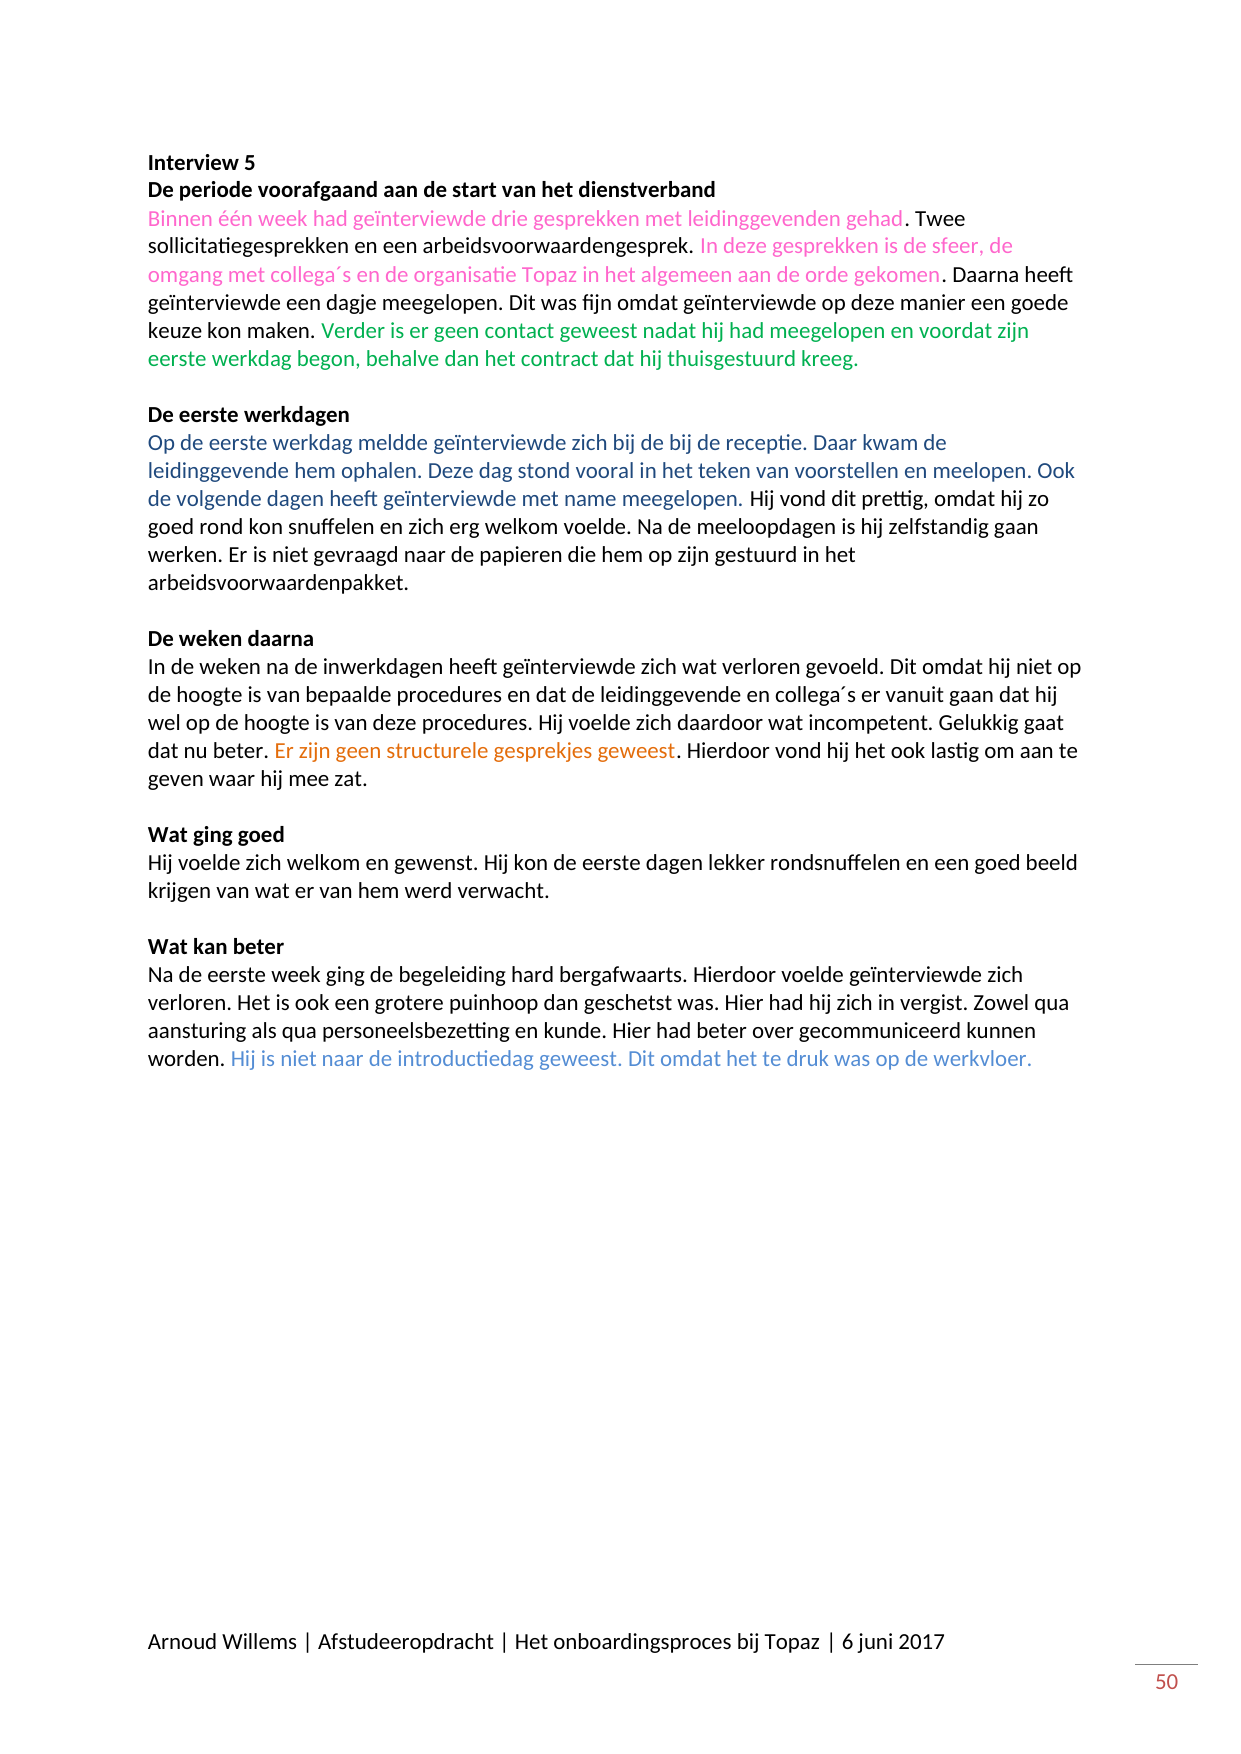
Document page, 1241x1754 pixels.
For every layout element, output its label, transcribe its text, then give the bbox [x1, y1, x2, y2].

text Binnen één week had geïnterviewde drie gesprekken met leidinggevenden gehad. Twee sollicitatiegesprekken en een arbeidsvoorwaardengesprek. In deze gesprekken is de sfeer, de omgang met collega´s en de organisatie Topaz in het algemeen aan de orde gekomen. Daarna heeft geïnterviewde een dagje meegelopen. Dit was fijn omdat geïnterviewde op deze manier een goede keuze kon maken. Verder is er geen contact geweest nadat hij had meegelopen en voordat zijn eerste werkdag begon, behalve dan het contract dat hij thuisgestuurd kreeg. [148, 204, 1093, 372]
text Na de eerste week ging de begeleiding hard bergafwaarts. Hierdoor voelde geïnterviewde zich verloren. Het is ook een grotere puinhoop dan geschetst was. Hier had hij zich in vergist. Zowel qua aansturing als qua personeelsbezetting en kunde. Hier had beter over gecommuniceerd kunnen worden. Hij is niet naar de introductiedag geweest. Dit omdat het te druk was op de werkvloer. [148, 960, 1093, 1072]
text Wat kan beter [148, 932, 1093, 960]
text Hij voelde zich welkom en gewenst. Hij kon de eerste dagen lekker rondsnuffelen en een goed beeld krijgen van wat er van hem werd verwacht. [148, 848, 1093, 904]
text De periode voorafgaand aan de start van het dienstverband [148, 176, 1093, 204]
text De weken daarna [148, 624, 1093, 652]
text Interview 5 [148, 148, 1093, 176]
text Op de eerste werkdag meldde geïnterviewde zich bij de bij de receptie. Daar kwam de leidinggevende hem ophalen. Deze dag stond vooral in het teken van voorstellen en meelopen. Ook de volgende dagen heeft geïnterviewde met name meegelopen. Hij vond dit prettig, omdat hij zo goed rond kon snuffelen en zich erg welkom voelde. Na de meeloopdagen is hij zelfstandig gaan werken. Er is niet gevraagd naar de papieren die hem op zijn gestuurd in het arbeidsvoorwaardenpakket. [148, 428, 1093, 596]
text De eerste werkdagen [148, 400, 1093, 428]
text In de weken na de inwerkdagen heeft geïnterviewde zich wat verloren gevoeld. Dit omdat hij niet op de hoogte is van bepaalde procedures en dat de leidinggevende en collega´s er vanuit gaan dat hij wel op de hoogte is van deze procedures. Hij voelde zich daardoor wat incompetent. Gelukkig gaat dat nu beter. Er zijn geen structurele gesprekjes geweest. Hierdoor vond hij het ook lastig om aan te geven waar hij mee zat. [148, 652, 1093, 792]
text Wat ging goed [148, 820, 1093, 848]
